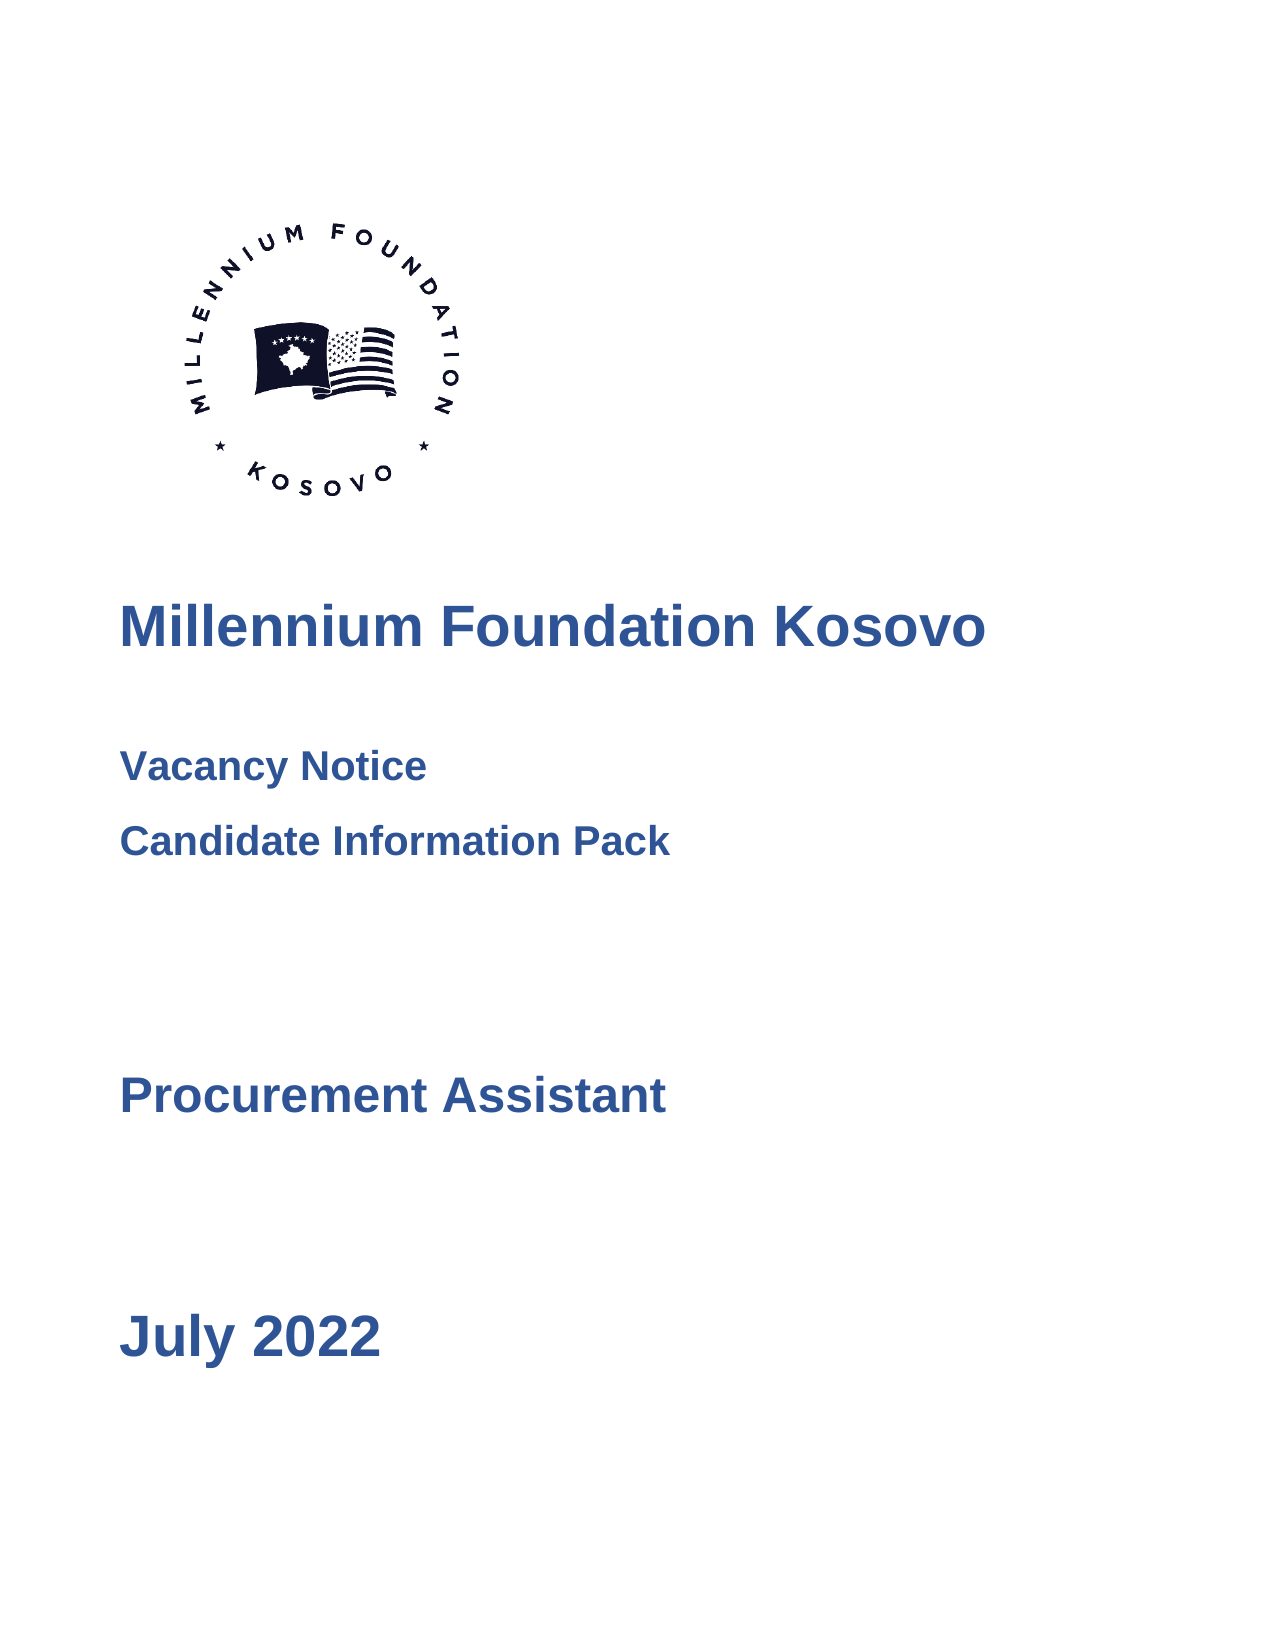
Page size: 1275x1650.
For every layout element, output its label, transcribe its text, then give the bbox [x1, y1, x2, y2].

picture [120, 196, 513, 523]
text Candidate Information Pack [119, 816, 1139, 864]
text Millennium Foundation Kosovo [119, 591, 1139, 658]
text Procurement Assistant [119, 1065, 1139, 1123]
text Vacancy Notice [119, 742, 1139, 789]
text July 2022 [119, 1302, 1139, 1369]
